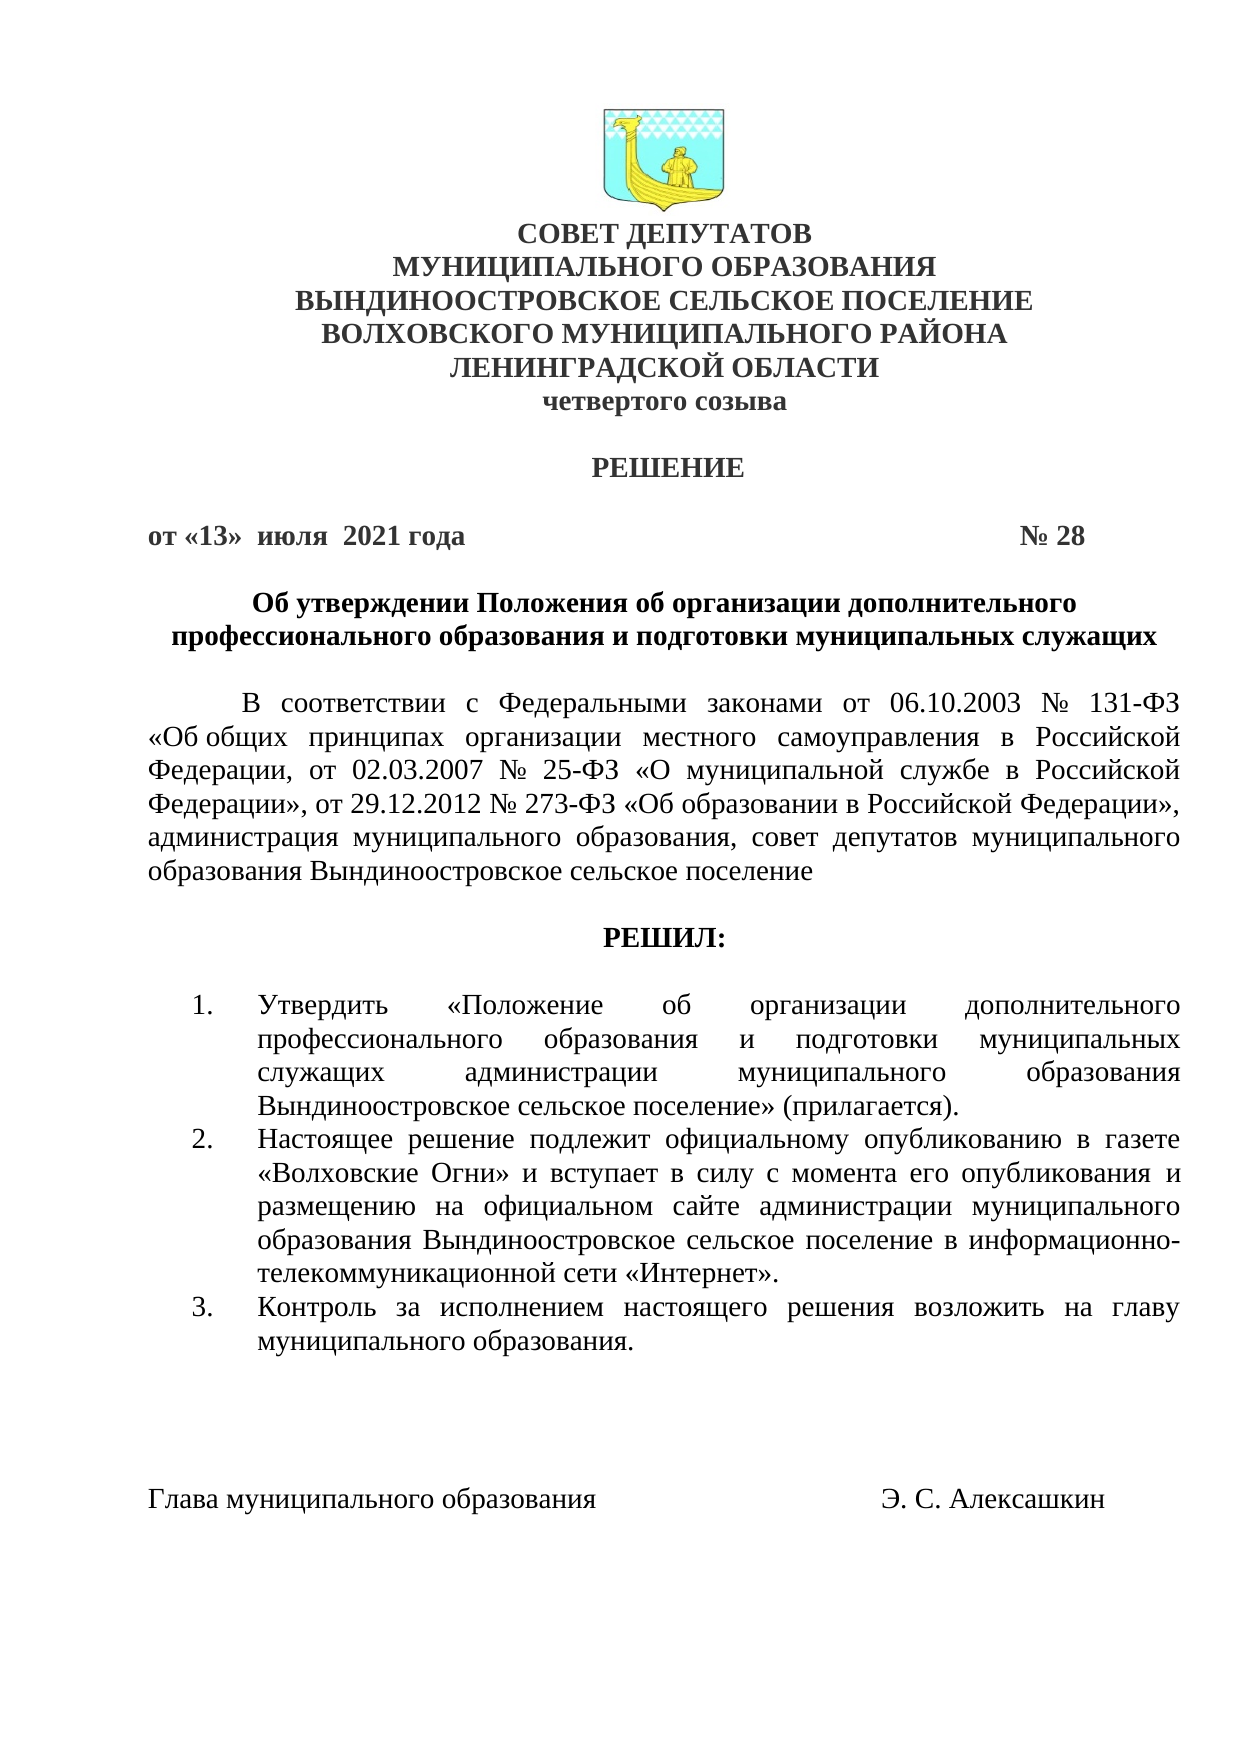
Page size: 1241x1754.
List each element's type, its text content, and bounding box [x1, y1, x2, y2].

text РЕШИЛ: [148, 920, 1181, 954]
text ЛЕНИНГРАДСКОЙ ОБЛАСТИ [148, 350, 1181, 383]
text Об утверждении Положения об организации дополнительного профессионального образования и подготовки муниципальных служащих [148, 585, 1181, 652]
text ВОЛХОВСКОГО МУНИЦИПАЛЬНОГО РАЙОНА [148, 316, 1181, 350]
text В соответствии с Федеральными законами от 06.10.2003 № 131-ФЗ «Об общих принципах организации местного самоуправления в Российской Федерации, от 02.03.2007 № 25-ФЗ «О муниципальной службе в Российской Федерации», от 29.12.2012 № 273-ФЗ «Об образовании в Российской Федерации», администрация муниципального образования, совет депутатов муниципального образования Вындиноостровское сельское поселение [148, 685, 1181, 887]
text МУНИЦИПАЛЬНОГО ОБРАЗОВАНИЯ [148, 249, 1181, 283]
text РЕШЕНИЕ [148, 451, 1181, 484]
text Глава муниципального образования Э. С. Алексашкин [148, 1481, 1181, 1514]
picture [595, 103, 734, 216]
title Контроль за исполнением настоящего решения возложить на главу муниципального образования. [191, 1289, 1181, 1356]
title Настоящее решение подлежит официальному опубликованию в газете «Волховские Огни» и вступает в силу с момента его опубликования и размещению на официальном сайте администрации муниципального образования Вындиноостровское сельское поселение в информационно-телекоммуникационной сети «Интернет». [191, 1121, 1181, 1289]
text СОВЕТ ДЕПУТАТОВ [148, 216, 1181, 249]
text от «13» июля 2021 года № 28 [148, 518, 1181, 551]
text четвертого созыва [148, 383, 1181, 417]
text ВЫНДИНООСТРОВСКОЕ СЕЛЬСКОЕ ПОСЕЛЕНИЕ [148, 283, 1181, 316]
title Утвердить «Положение об организации дополнительного профессионального образования и подготовки муниципальных служащих администрации муниципального образования Вындиноостровское сельское поселение» (прилагается). [191, 987, 1181, 1121]
